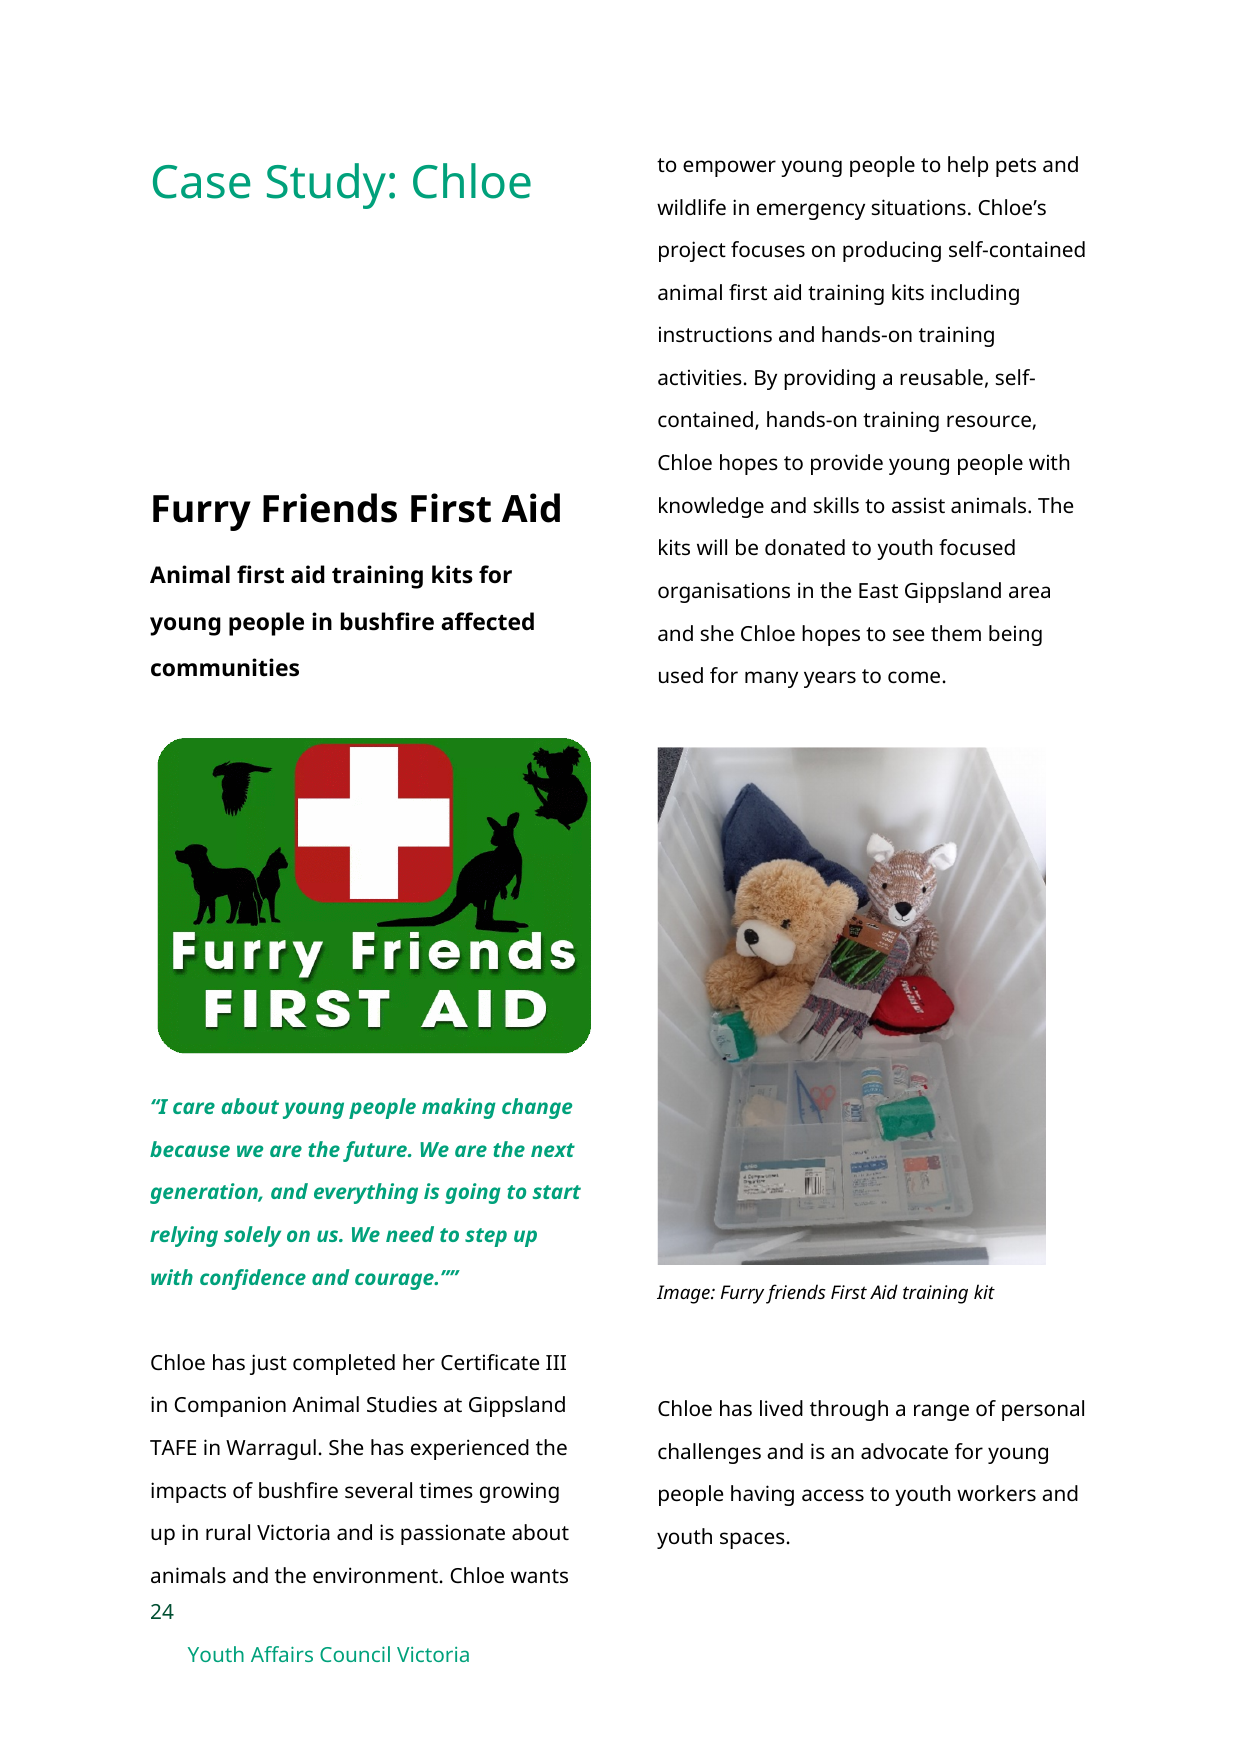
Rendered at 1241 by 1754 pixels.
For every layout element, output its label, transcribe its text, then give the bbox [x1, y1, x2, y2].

text Chloe has lived through a range of personal challenges and is an advocate for young people having access to youth workers and youth spaces. [657, 1394, 1090, 1551]
text “I care about young people making change because we are the future. We are the next generation, and everything is going to start relying solely on us. We need to step up with confidence and courage.”” [150, 1092, 583, 1291]
subtitle Case Study: Chloe [150, 150, 583, 212]
picture [658, 748, 1046, 1265]
text Furry Friends First Aid [150, 482, 583, 533]
text Image: Furry friends First Aid training kit [657, 1279, 1090, 1305]
text Chloe has just completed her Certificate III in Companion Animal Studies at Gippsland TAFE in Warragul. She has experienced the impacts of bushfire several times growing up in rural Victoria and is passionate about animals and the environment. Chloe wants to empower young people to help pets and wildlife in emergency situations. Chloe’s project focuses on producing self-contained animal first aid training kits including instructions and hands-on training activities. By providing a reusable, self-contained, hands-on training resource, Chloe hopes to provide young people with knowledge and skills to assist animals. The kits will be donated to youth focused organisations in the East Gippsland area and she Chloe hopes to see them being used for many years to come. [657, 150, 1090, 690]
picture [150, 729, 596, 1060]
text Chloe has just completed her Certificate III in Companion Animal Studies at Gippsland TAFE in Warragul. She has experienced the impacts of bushfire several times growing up in rural Victoria and is passionate about animals and the environment. Chloe wants to empower young people to help pets and wildlife in emergency situations. Chloe’s project focuses on producing self-contained animal first aid training kits including instructions and hands-on training activities. By providing a reusable, self-contained, hands-on training resource, Chloe hopes to provide young people with knowledge and skills to assist animals. The kits will be donated to youth focused organisations in the East Gippsland area and she Chloe hopes to see them being used for many years to come. [150, 1348, 583, 1589]
text Animal first aid training kits for young people in bushfire affected communities [150, 559, 583, 684]
